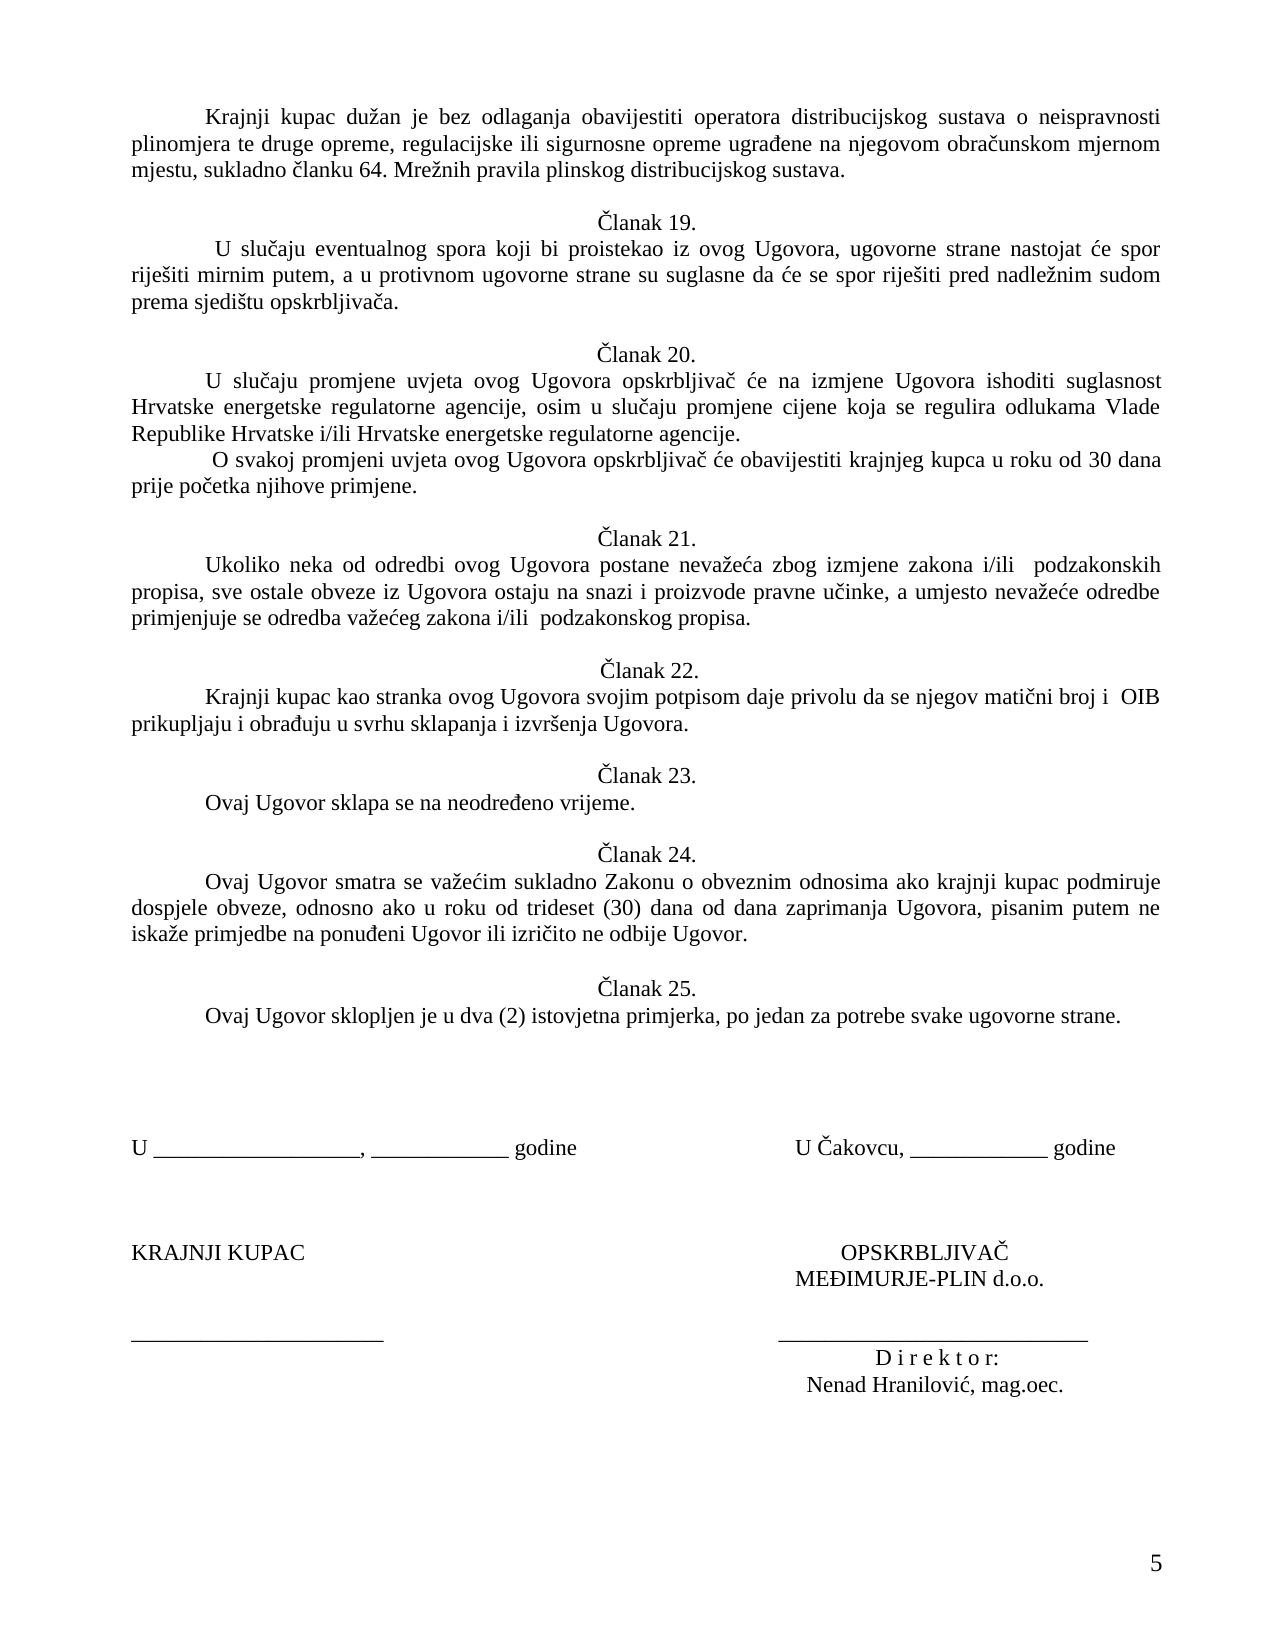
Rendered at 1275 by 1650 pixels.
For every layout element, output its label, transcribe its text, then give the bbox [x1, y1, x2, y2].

text Članak 20. [500, 341, 1162, 367]
text KRAJNJI KUPAC OPSKRBLJIVAČ [131, 1239, 1162, 1265]
text Članak 24. [131, 841, 1162, 868]
text Članak 21. [131, 525, 1162, 551]
text Ovaj Ugovor sklopljen je u dva (2) istovjetna primjerka, po jedan za potrebe svake ugovorne strane. [131, 1002, 1162, 1028]
text Članak 23. [131, 762, 1162, 789]
text Krajnji kupac kao stranka ovog Ugovora svojim potpisom daje privolu da se njegov matični broj i OIB prikupljaju i obrađuju u svrhu sklapanja i izvršenja Ugovora. [131, 683, 1162, 736]
text MEĐIMURJE-PLIN d.o.o. [281, 1265, 1162, 1318]
text Članak 25. [131, 976, 1162, 1002]
text U slučaju eventualnog spora koji bi proistekao iz ovog Ugovora, ugovorne strane nastojat će spor riješiti mirnim putem, a u protivnom ugovorne strane su suglasne da će se spor riješiti pred nadležnim sudom prema sjedištu opskrbljivača. [131, 235, 1162, 314]
text U slučaju promjene uvjeta ovog Ugovora opskrbljivač će na izmjene Ugovora ishoditi suglasnost Hrvatske energetske regulatorne agencije, osim u slučaju promjene cijene koja se regulira odlukama Vlade Republike Hrvatske i/ili Hrvatske energetske regulatorne agencije. [131, 367, 1162, 446]
text ______________________ ___________________________ [131, 1318, 1162, 1344]
text Ovaj Ugovor sklapa se na neodređeno vrijeme. [146, 789, 1162, 815]
text Članak 22. [131, 657, 1162, 683]
text D i r e k t o r: [131, 1344, 1162, 1371]
text Ovaj Ugovor smatra se važećim sukladno Zakonu o obveznim odnosima ako krajnji kupac podmiruje dospjele obveze, odnosno ako u roku od trideset (30) dana od dana zaprimanja Ugovora, pisanim putem ne iskaže primjedbe na ponuđeni Ugovor ili izričito ne odbije Ugovor. [131, 868, 1162, 947]
text O svakoj promjeni uvjeta ovog Ugovora opskrbljivač će obavijestiti krajnjeg kupca u roku od 30 dana prije početka njihove primjene. [131, 446, 1162, 499]
text Članak 19. [131, 209, 1162, 235]
text Ukoliko neka od odredbi ovog Ugovora postane nevažeća zbog izmjene zakona i/ili podzakonskih propisa, sve ostale obveze iz Ugovora ostaju na snazi i proizvode pravne učinke, a umjesto nevažeće odredbe primjenjuje se odredba važećeg zakona i/ili podzakonskog propisa. [131, 551, 1162, 631]
text Krajnji kupac dužan je bez odlaganja obavijestiti operatora distribucijskog sustava o neispravnosti plinomjera te druge opreme, regulacijske ili sigurnosne opreme ugrađene na njegovom obračunskom mjernom mjestu, sukladno članku 64. Mrežnih pravila plinskog distribucijskog sustava. [131, 103, 1162, 182]
text U __________________, ____________ godine U Čakovcu, ____________ godine [131, 1134, 1162, 1160]
text Nenad Hranilović, mag.oec. [131, 1371, 1162, 1397]
